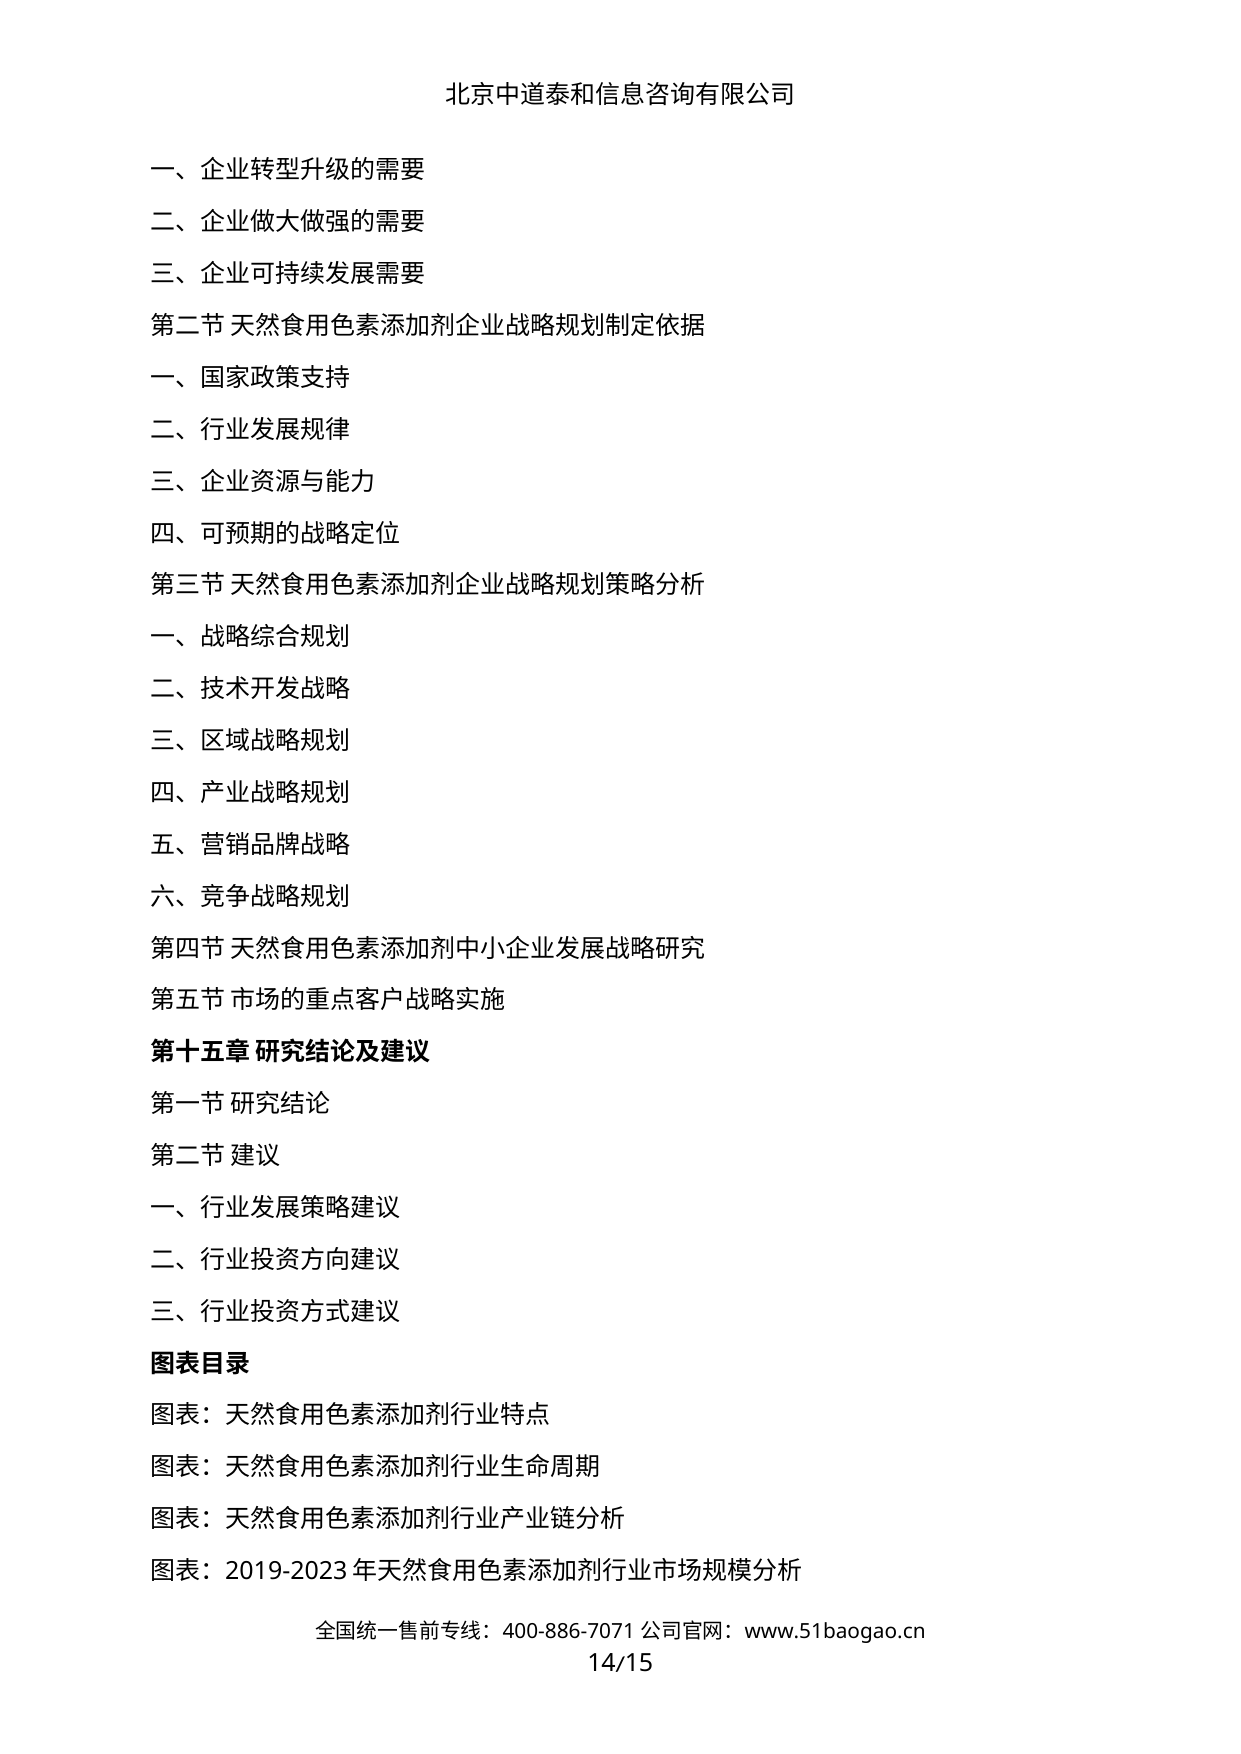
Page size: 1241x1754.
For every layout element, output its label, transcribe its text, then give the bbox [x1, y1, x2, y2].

text 三、企业可持续发展需要 [150, 254, 1090, 290]
text 三、区域战略规划 [150, 721, 1090, 757]
text 一、行业发展策略建议 [150, 1187, 1090, 1224]
text 一、战略综合规划 [150, 617, 1090, 653]
text 图表：2019-2023年天然食用色素添加剂行业市场规模分析 [150, 1551, 1090, 1587]
text 图表：天然食用色素添加剂行业生命周期 [150, 1447, 1090, 1483]
text 第二节 建议 [150, 1136, 1090, 1172]
text 一、企业转型升级的需要 [150, 150, 1090, 186]
text 三、企业资源与能力 [150, 461, 1090, 497]
text 第二节 天然食用色素添加剂企业战略规划制定依据 [150, 306, 1090, 342]
text 二、企业做大做强的需要 [150, 202, 1090, 238]
text 第三节 天然食用色素添加剂企业战略规划策略分析 [150, 565, 1090, 601]
text 二、行业投资方向建议 [150, 1239, 1090, 1276]
text 五、营销品牌战略 [150, 824, 1090, 861]
text 四、可预期的战略定位 [150, 513, 1090, 549]
text 第十五章 研究结论及建议 [150, 1032, 1090, 1068]
text 图表：天然食用色素添加剂行业产业链分析 [150, 1499, 1090, 1535]
text 四、产业战略规划 [150, 772, 1090, 809]
text 六、竞争战略规划 [150, 876, 1090, 912]
text 第一节 研究结论 [150, 1084, 1090, 1120]
text 图表目录 [150, 1343, 1090, 1379]
text 图表：天然食用色素添加剂行业特点 [150, 1395, 1090, 1431]
text 一、国家政策支持 [150, 357, 1090, 394]
text 三、行业投资方式建议 [150, 1291, 1090, 1327]
text 二、行业发展规律 [150, 409, 1090, 446]
text 第四节 天然食用色素添加剂中小企业发展战略研究 [150, 928, 1090, 964]
text 第五节 市场的重点客户战略实施 [150, 980, 1090, 1016]
text 二、技术开发战略 [150, 669, 1090, 705]
